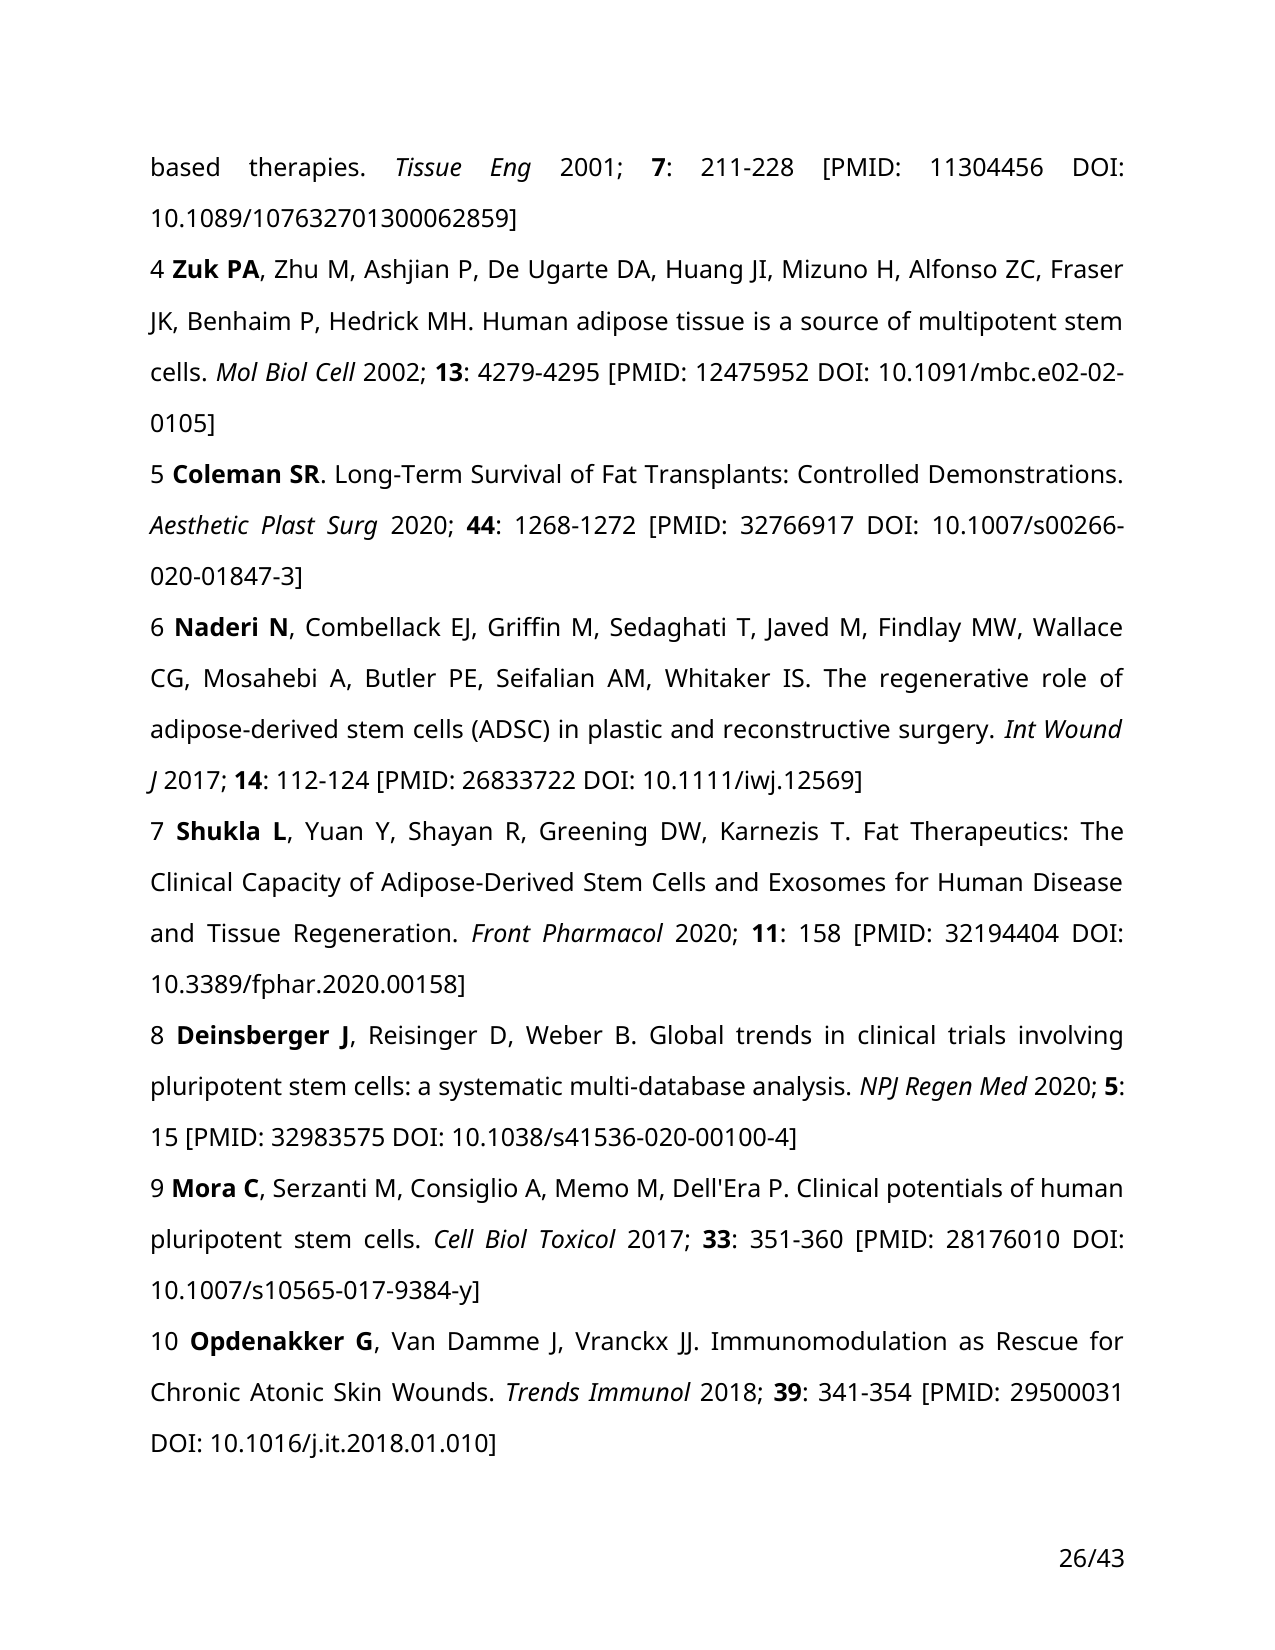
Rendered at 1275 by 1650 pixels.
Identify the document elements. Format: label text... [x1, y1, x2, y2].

text 4 Zuk PA, Zhu M, Ashjian P, De Ugarte DA, Huang JI, Mizuno H, Alfonso ZC, Fraser JK, Benhaim P, Hedrick MH. Human adipose tissue is a source of multipotent stem cells. Mol Biol Cell 2002; 13: 4279-4295 [PMID: 12475952 DOI: 10.1091/mbc.e02-02-0105] [150, 252, 1125, 439]
text 8 Deinsberger J, Reisinger D, Weber B. Global trends in clinical trials involving pluripotent stem cells: a systematic multi-database analysis. NPJ Regen Med 2020; 5: 15 [PMID: 32983575 DOI: 10.1038/s41536-020-00100-4] [150, 1018, 1125, 1154]
text 9 Mora C, Serzanti M, Consiglio A, Memo M, Dell'Era P. Clinical potentials of human pluripotent stem cells. Cell Biol Toxicol 2017; 33: 351-360 [PMID: 28176010 DOI: 10.1007/s10565-017-9384-y] [150, 1171, 1125, 1307]
text 5 Coleman SR. Long-Term Survival of Fat Transplants: Controlled Demonstrations. Aesthetic Plast Surg 2020; 44: 1268-1272 [PMID: 32766917 DOI: 10.1007/s00266-020-01847-3] [150, 456, 1125, 592]
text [150, 150, 1125, 235]
text 6 Naderi N, Combellack EJ, Griffin M, Sedaghati T, Javed M, Findlay MW, Wallace CG, Mosahebi A, Butler PE, Seifalian AM, Whitaker IS. The regenerative role of adipose-derived stem cells (ADSC) in plastic and reconstructive surgery. Int Wound J 2017; 14: 112-124 [PMID: 26833722 DOI: 10.1111/iwj.12569] [150, 609, 1125, 797]
text 7 Shukla L, Yuan Y, Shayan R, Greening DW, Karnezis T. Fat Therapeutics: The Clinical Capacity of Adipose-Derived Stem Cells and Exosomes for Human Disease and Tissue Regeneration. Front Pharmacol 2020; 11: 158 [PMID: 32194404 DOI: 10.3389/fphar.2020.00158] [150, 813, 1125, 1001]
text 10 Opdenakker G, Van Damme J, Vranckx JJ. Immunomodulation as Rescue for Chronic Atonic Skin Wounds. Trends Immunol 2018; 39: 341-354 [PMID: 29500031 DOI: 10.1016/j.it.2018.01.010] [150, 1324, 1125, 1460]
